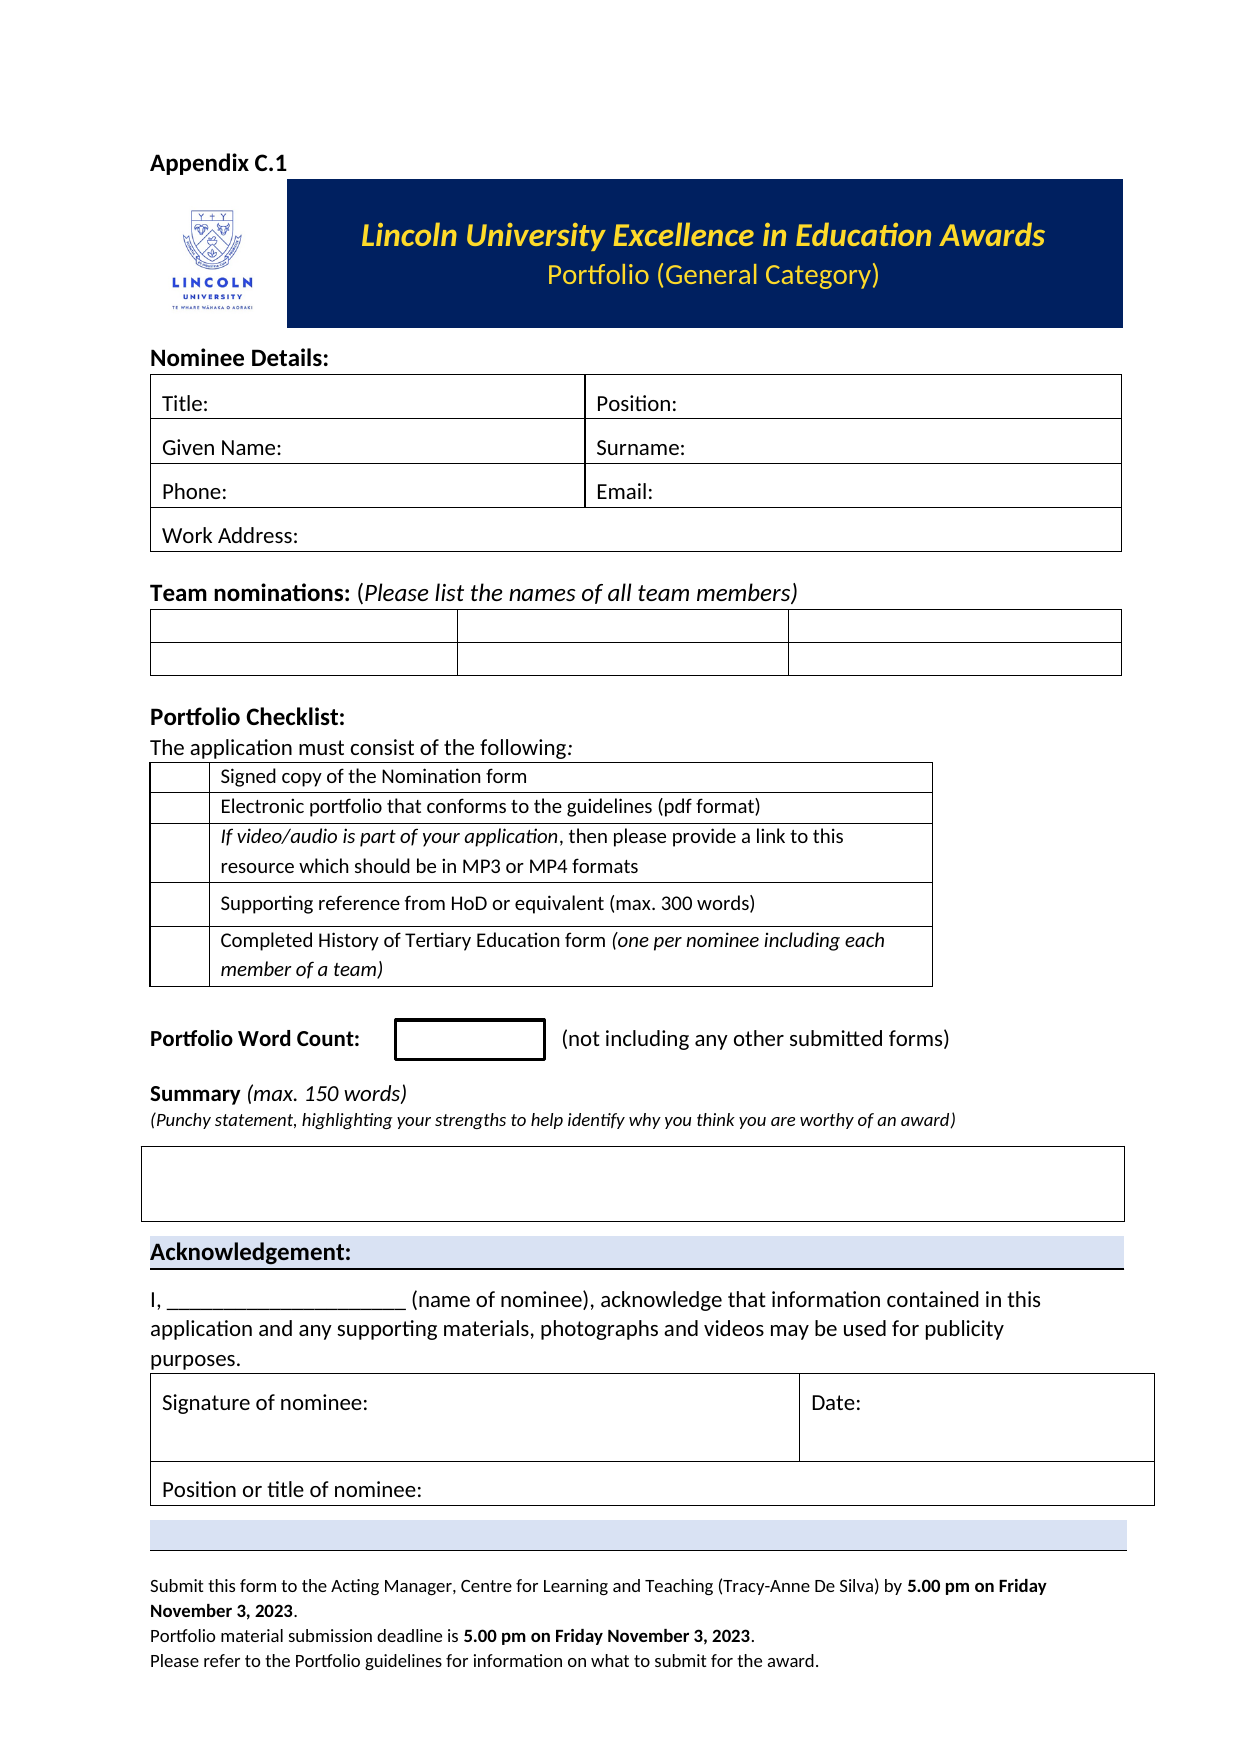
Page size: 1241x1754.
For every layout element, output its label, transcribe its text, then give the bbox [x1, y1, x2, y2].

table_header [458, 610, 788, 642]
table_header Title: [151, 375, 584, 418]
text Summary (max. 150 words) (Punchy statement, highlighting your strengths to help identify why you think you are worthy of an award) [150, 1079, 1068, 1131]
text Appendix C.1 [150, 147, 1068, 177]
text I, _____________________ (name of nominee), acknowledge that information contained in this application and any supporting materials, photographs and videos may be used for publicity purposes. [150, 1285, 1068, 1372]
table_cell Phone: [151, 464, 584, 507]
table_header Signed copy of the Nomination form [210, 763, 932, 792]
table_header [789, 610, 1121, 642]
text Nominee Details: [150, 342, 1068, 373]
table_cell Electronic portfolio that conforms to the guidelines (pdf format) [210, 793, 932, 823]
table_cell Surname: [586, 419, 1121, 462]
table_header [151, 610, 457, 642]
table_cell [789, 643, 1121, 674]
table_cell [151, 883, 209, 926]
table_cell Work Address: [151, 508, 1121, 551]
table_header Position: [586, 375, 1121, 418]
table_cell [151, 793, 209, 823]
table_cell Email: [586, 464, 1121, 507]
text The application must consist of the following: [150, 733, 1068, 761]
picture [154, 192, 270, 327]
table_cell [151, 824, 209, 882]
text Acknowledgement: [150, 1236, 1124, 1268]
table_cell Supporting reference from HoD or equivalent (max. 300 words) [210, 883, 932, 926]
table_cell Completed History of Tertiary Education form (one per nominee including each member of a team) [210, 927, 932, 986]
table_header [149, 179, 287, 328]
text Portfolio Word Count: (not including any other submitted forms) [546, 1024, 1127, 1052]
table_cell [151, 927, 209, 986]
table_cell [151, 643, 457, 674]
table_cell If video/audio is part of your application, then please provide a link to this resource which should be in MP3 or MP4 formats [210, 824, 932, 882]
table_cell Position or title of nominee: [151, 1462, 1154, 1505]
text Portfolio Checklist: [150, 701, 1068, 731]
text Team nominations: (Please list the names of all team members) [150, 577, 1068, 607]
table_cell Given Name: [151, 419, 584, 462]
table_header [151, 763, 209, 792]
text Submit this form to the Acting Manager, Centre for Learning and Teaching (Tracy-Anne De Silva) by 5.00 pm on Friday November 3, 2023. Portfolio material submission deadline is 5.00 pm on Friday November 3, 2023. Please refer to the Portfolio guidelines for information on what to submit for the award. [150, 1575, 1122, 1672]
table_header Signature of nominee: [151, 1374, 799, 1461]
table_cell [458, 643, 788, 674]
table_header Date: [800, 1374, 1154, 1461]
table_header Lincoln University Excellence in Education Awards Portfolio (General Category) [287, 179, 1123, 328]
text Portfolio Word Count: (not including any other submitted forms) [150, 1024, 394, 1052]
